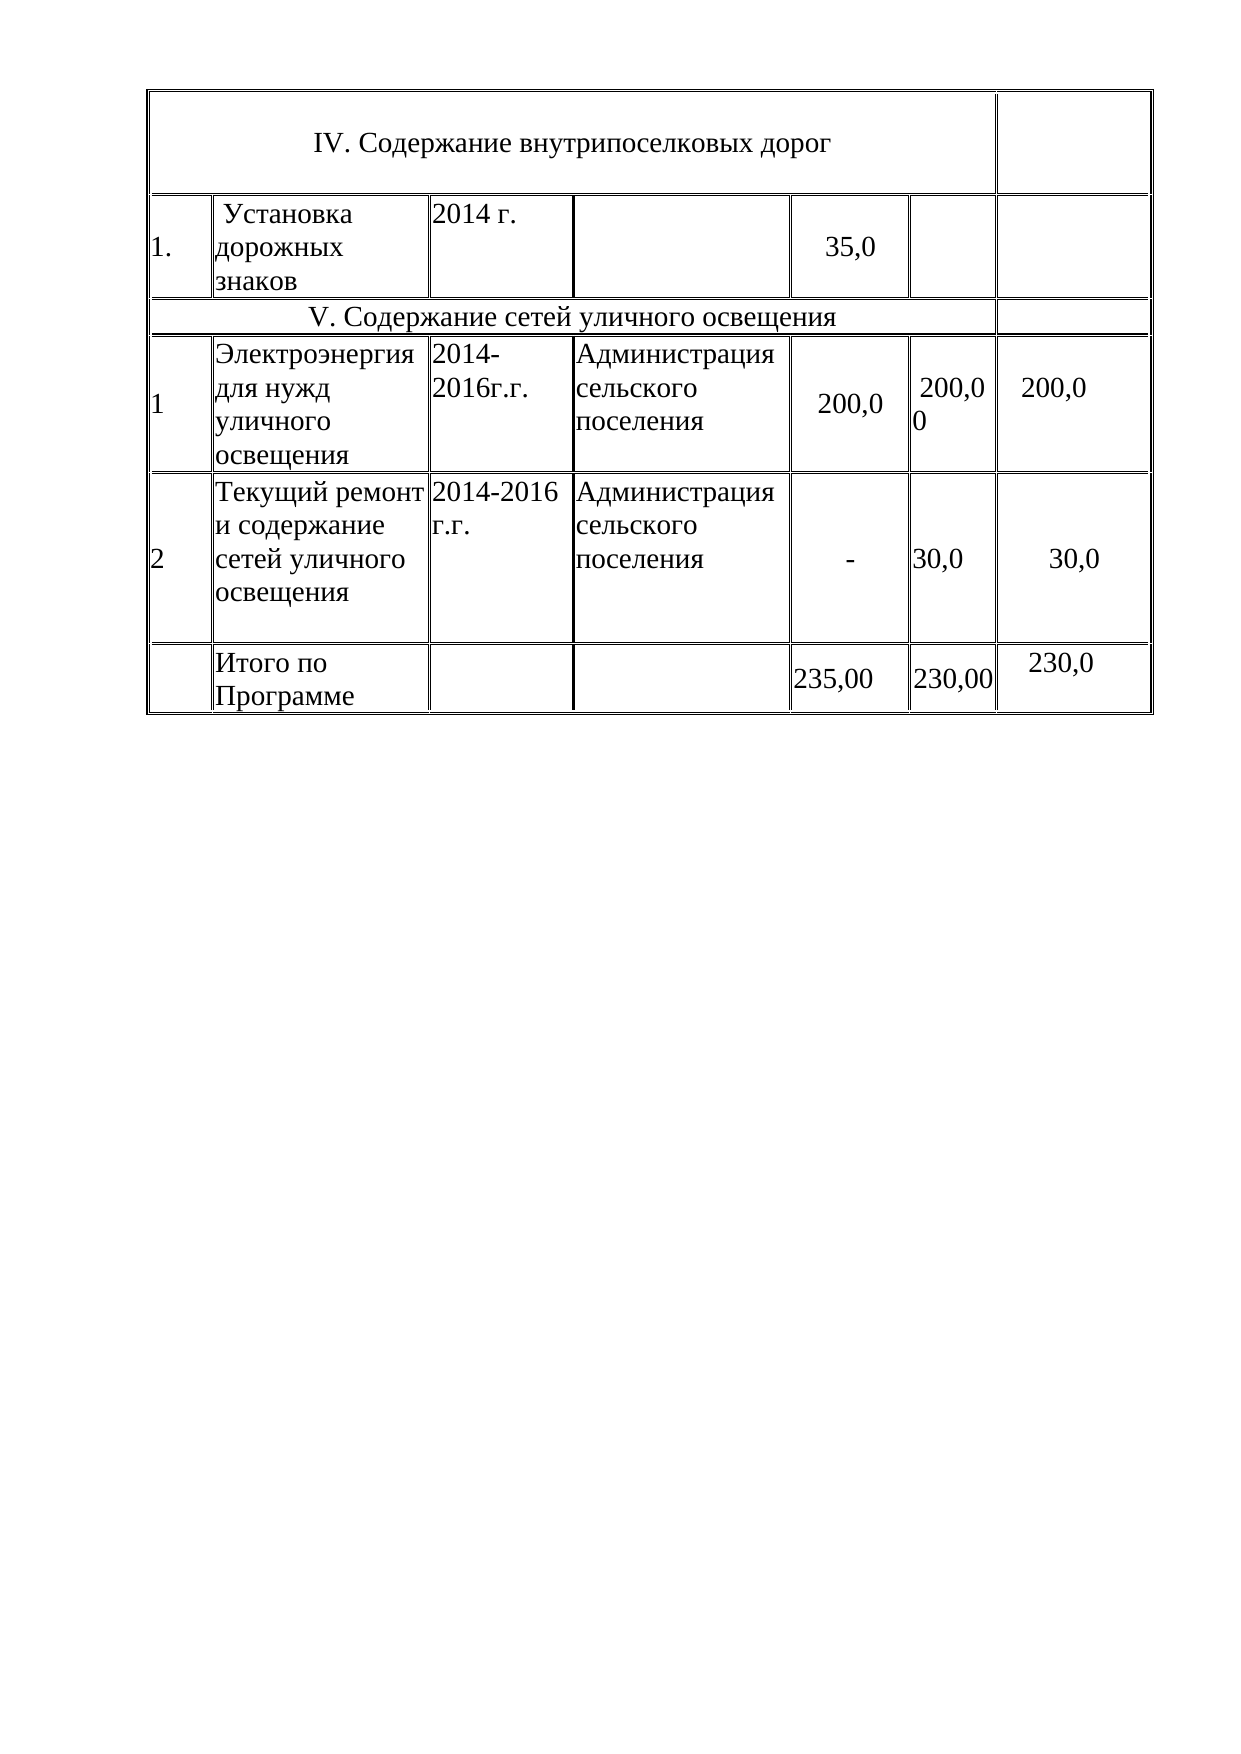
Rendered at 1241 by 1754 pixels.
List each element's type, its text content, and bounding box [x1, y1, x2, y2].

table_cell - [792, 474, 908, 641]
table_cell 230,00 [910, 645, 997, 712]
table_cell [998, 296, 1151, 333]
table_cell Администрация сельского поселения [575, 337, 789, 471]
table_cell Итого по Программе [213, 645, 429, 712]
table_cell 30,0 [997, 471, 1152, 641]
table_cell 230,0 [997, 641, 1151, 712]
table_cell 35,0 [792, 196, 908, 296]
table_cell Администрация сельского поселения [575, 474, 789, 641]
table_cell 2014-2016г.г. [431, 337, 572, 471]
table_cell 2 [148, 471, 213, 641]
table_cell 235,00 [791, 645, 910, 712]
table_cell Установка дорожных знаков [214, 196, 428, 296]
table_cell Электроэнергия для нужд уличного освещения [214, 337, 428, 471]
table_cell 200,0 [998, 333, 1151, 471]
table_cell [998, 193, 1151, 296]
table_cell 2014-2016 г.г. [431, 474, 572, 641]
table_cell [150, 641, 213, 712]
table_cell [150, 92, 997, 192]
table_cell Текущий ремонт и содержание сетей уличного освещения [214, 474, 428, 641]
table_cell [573, 645, 791, 712]
table_cell 2014 г. [431, 196, 572, 296]
table_cell [997, 92, 1150, 192]
table_cell 30,0 [911, 474, 995, 641]
table_cell 1 [150, 333, 211, 471]
table_cell V. Содержание сетей уличного освещения [150, 296, 995, 333]
table_cell [911, 196, 995, 296]
table_cell [430, 645, 573, 712]
table_cell 1. [150, 193, 211, 296]
table_cell [575, 196, 789, 296]
table_cell 200,0 [792, 337, 908, 471]
table_cell 200,00 [911, 337, 995, 471]
